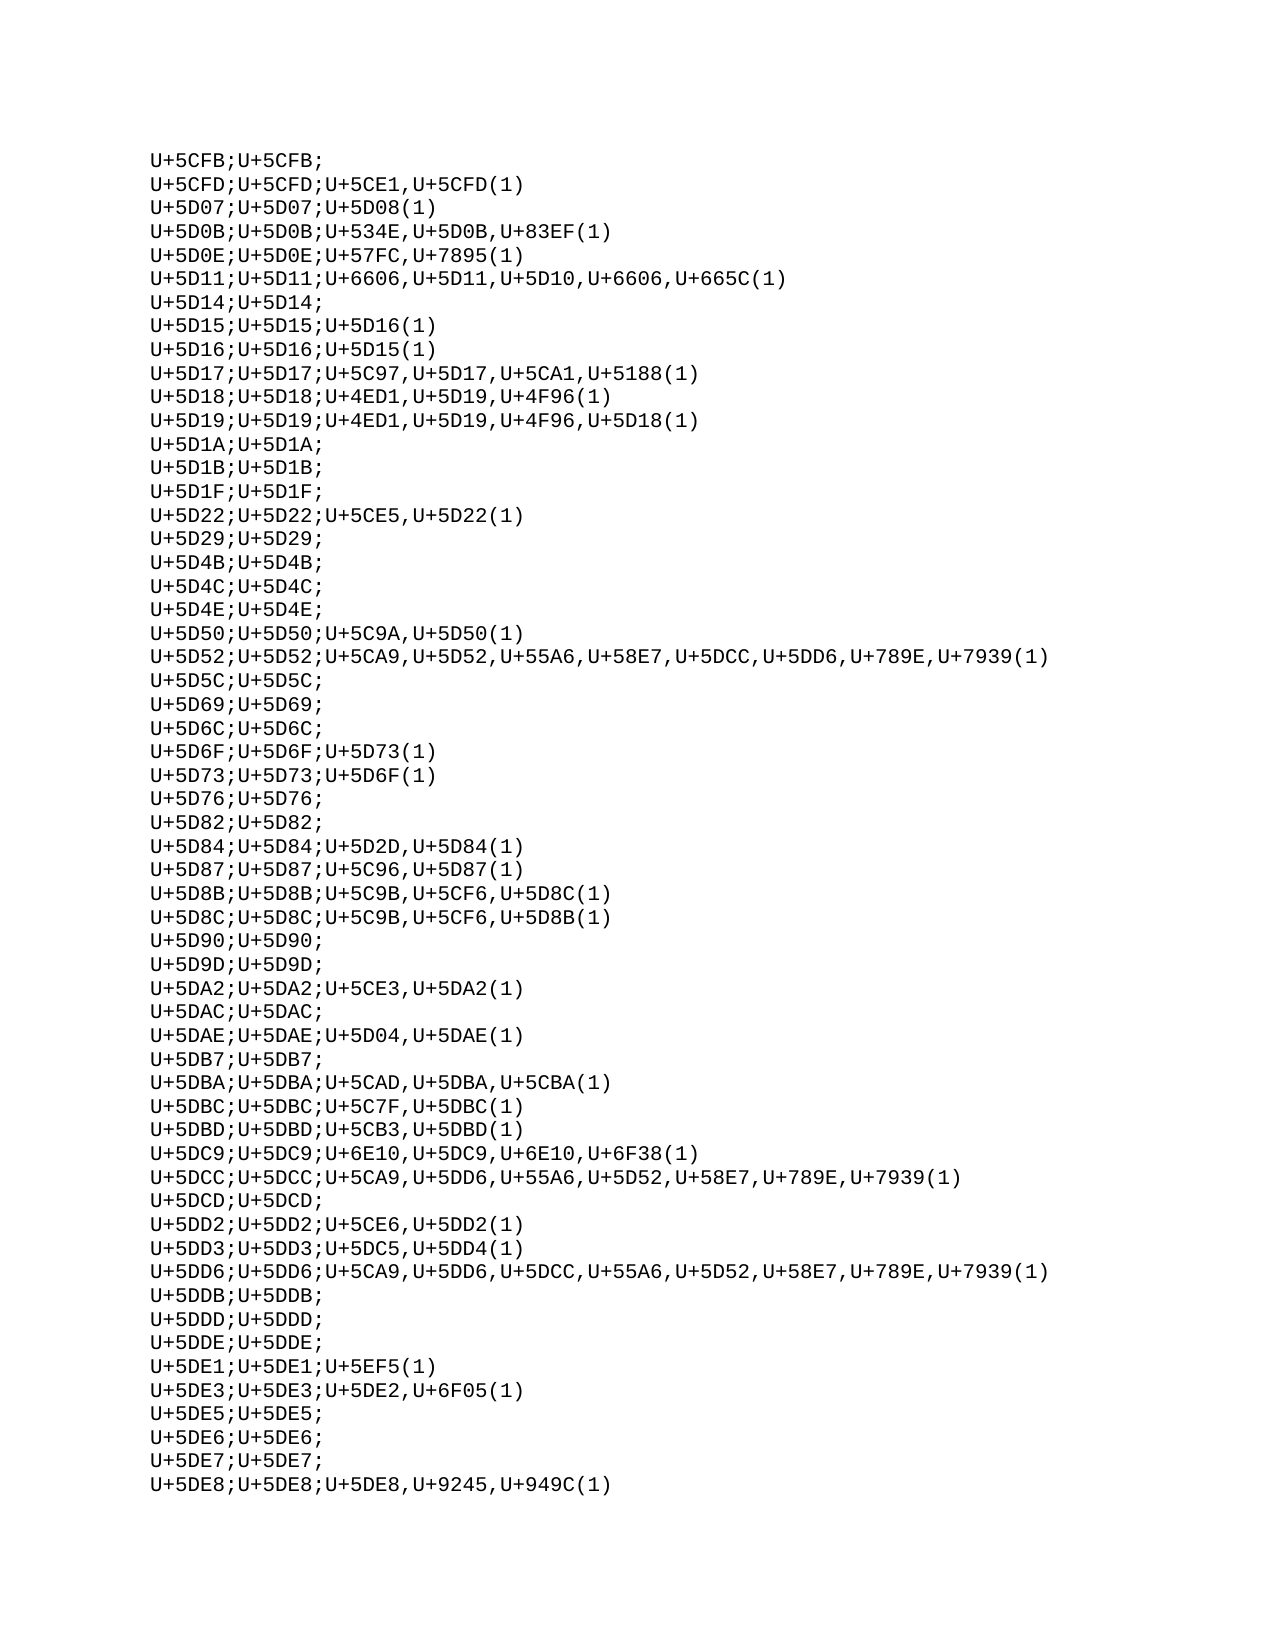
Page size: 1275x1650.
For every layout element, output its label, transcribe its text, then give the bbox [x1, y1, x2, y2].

text U+5D50;U+5D50;U+5C9A,U+5D50(1) [150, 623, 1125, 647]
text U+5D1A;U+5D1A; [150, 434, 1125, 457]
text U+5D14;U+5D14; [150, 292, 1125, 316]
text U+5D1F;U+5D1F; [150, 481, 1125, 505]
text U+5D22;U+5D22;U+5CE5,U+5D22(1) [150, 505, 1125, 528]
text U+5D0E;U+5D0E;U+57FC,U+7895(1) [150, 244, 1125, 268]
text U+5D17;U+5D17;U+5C97,U+5D17,U+5CA1,U+5188(1) [150, 363, 1125, 386]
text U+5CFD;U+5CFD;U+5CE1,U+5CFD(1) [150, 174, 1125, 197]
text U+5DE8;U+5DE8;U+5DE8,U+9245,U+949C(1) [150, 1474, 1125, 1498]
text U+5DDB;U+5DDB; [150, 1285, 1125, 1309]
text U+5D9D;U+5D9D; [150, 954, 1125, 978]
text U+5D90;U+5D90; [150, 930, 1125, 954]
text U+5D16;U+5D16;U+5D15(1) [150, 339, 1125, 363]
text U+5D6C;U+5D6C; [150, 717, 1125, 741]
text U+5DE1;U+5DE1;U+5EF5(1) [150, 1356, 1125, 1379]
text U+5DBD;U+5DBD;U+5CB3,U+5DBD(1) [150, 1119, 1125, 1143]
text U+5D11;U+5D11;U+6606,U+5D11,U+5D10,U+6606,U+665C(1) [150, 268, 1125, 292]
text U+5D19;U+5D19;U+4ED1,U+5D19,U+4F96,U+5D18(1) [150, 410, 1125, 434]
text U+5D4B;U+5D4B; [150, 552, 1125, 576]
text U+5D6F;U+5D6F;U+5D73(1) [150, 741, 1125, 765]
text U+5DA2;U+5DA2;U+5CE3,U+5DA2(1) [150, 978, 1125, 1001]
text U+5D1B;U+5D1B; [150, 457, 1125, 481]
text U+5D8B;U+5D8B;U+5C9B,U+5CF6,U+5D8C(1) [150, 883, 1125, 907]
text U+5D4C;U+5D4C; [150, 576, 1125, 599]
text U+5DCC;U+5DCC;U+5CA9,U+5DD6,U+55A6,U+5D52,U+58E7,U+789E,U+7939(1) [150, 1167, 1125, 1190]
text U+5D69;U+5D69; [150, 694, 1125, 717]
text U+5DE7;U+5DE7; [150, 1451, 1125, 1474]
text U+5DB7;U+5DB7; [150, 1048, 1125, 1072]
text U+5D18;U+5D18;U+4ED1,U+5D19,U+4F96(1) [150, 386, 1125, 410]
text U+5D4E;U+5D4E; [150, 599, 1125, 623]
text U+5DAC;U+5DAC; [150, 1001, 1125, 1025]
text U+5D15;U+5D15;U+5D16(1) [150, 316, 1125, 339]
text U+5D87;U+5D87;U+5C96,U+5D87(1) [150, 859, 1125, 883]
text U+5DD2;U+5DD2;U+5CE6,U+5DD2(1) [150, 1214, 1125, 1238]
text U+5D0B;U+5D0B;U+534E,U+5D0B,U+83EF(1) [150, 221, 1125, 244]
text U+5D82;U+5D82; [150, 812, 1125, 836]
text U+5D07;U+5D07;U+5D08(1) [150, 197, 1125, 221]
text U+5DBA;U+5DBA;U+5CAD,U+5DBA,U+5CBA(1) [150, 1072, 1125, 1096]
text U+5DAE;U+5DAE;U+5D04,U+5DAE(1) [150, 1025, 1125, 1048]
text U+5DE5;U+5DE5; [150, 1403, 1125, 1427]
text U+5D5C;U+5D5C; [150, 670, 1125, 694]
text U+5DE3;U+5DE3;U+5DE2,U+6F05(1) [150, 1379, 1125, 1403]
text U+5DD6;U+5DD6;U+5CA9,U+5DD6,U+5DCC,U+55A6,U+5D52,U+58E7,U+789E,U+7939(1) [150, 1261, 1125, 1285]
text U+5DD3;U+5DD3;U+5DC5,U+5DD4(1) [150, 1238, 1125, 1261]
text U+5CFB;U+5CFB; [150, 150, 1125, 174]
text U+5DC9;U+5DC9;U+6E10,U+5DC9,U+6E10,U+6F38(1) [150, 1143, 1125, 1167]
text U+5DDD;U+5DDD; [150, 1309, 1125, 1332]
text U+5D84;U+5D84;U+5D2D,U+5D84(1) [150, 836, 1125, 859]
text U+5D76;U+5D76; [150, 788, 1125, 812]
text U+5D52;U+5D52;U+5CA9,U+5D52,U+55A6,U+58E7,U+5DCC,U+5DD6,U+789E,U+7939(1) [150, 647, 1125, 670]
text U+5D73;U+5D73;U+5D6F(1) [150, 765, 1125, 788]
text U+5DE6;U+5DE6; [150, 1427, 1125, 1451]
text U+5D8C;U+5D8C;U+5C9B,U+5CF6,U+5D8B(1) [150, 907, 1125, 930]
text U+5DBC;U+5DBC;U+5C7F,U+5DBC(1) [150, 1096, 1125, 1119]
text U+5DDE;U+5DDE; [150, 1332, 1125, 1356]
text U+5D29;U+5D29; [150, 528, 1125, 552]
text U+5DCD;U+5DCD; [150, 1190, 1125, 1214]
